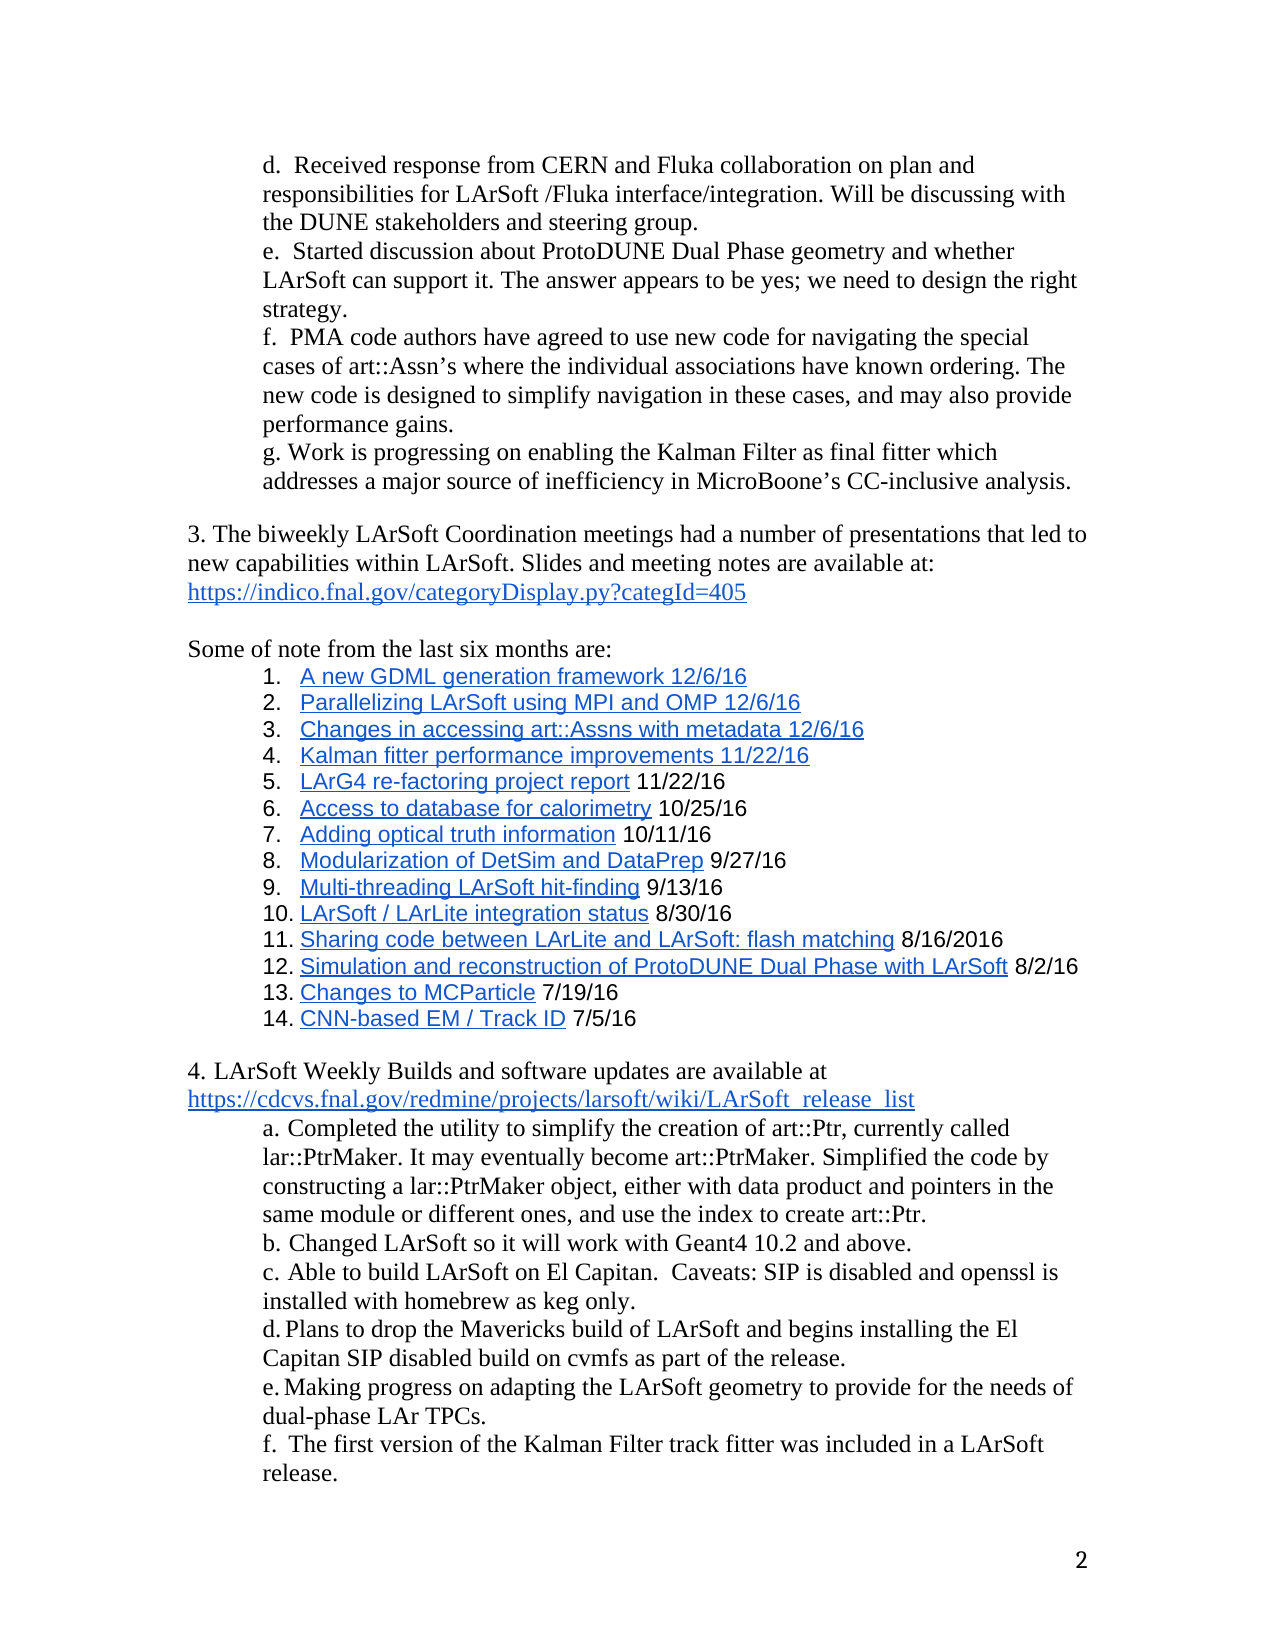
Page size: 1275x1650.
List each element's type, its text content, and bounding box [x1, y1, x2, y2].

list Kalman fitter performance improvements 11/22/16 [262, 742, 1087, 768]
list Modularization of DetSim and DataPrep 9/27/16 [262, 847, 1087, 874]
list LArSoft / LArLite integration status 8/30/16 [262, 900, 1087, 926]
text g. Work is progressing on enabling the Kalman Filter as final fitter which addresses a major source of inefficiency in MicroBoone’s CC-inclusive analysis. [262, 437, 1087, 495]
list Changes in accessing art::Assns with metadata 12/6/16 [262, 716, 1087, 742]
text Some of note from the last six months are: [187, 634, 1087, 663]
text 3. The biweekly LArSoft Coordination meetings had a number of presentations that led to new capabilities within LArSoft. Slides and meeting notes are available at: https://indico.fnal.gov/categoryDisplay.py?categId=405 [187, 519, 1087, 605]
list Changes to MCParticle 7/19/16 [262, 979, 1087, 1005]
text f. PMA code authors have agreed to use new code for navigating the special cases of art::Assn’s where the individual associations have known ordering. The new code is designed to simplify navigation in these cases, and may also provide performance gains. [262, 322, 1087, 437]
list A new GDML generation framework 12/6/16 [262, 663, 1087, 689]
text c. Able to build LArSoft on El Capitan. Caveats: SIP is disabled and openssl is installed with homebrew as keg only. [262, 1257, 1087, 1314]
text e. Making progress on adapting the LArSoft geometry to provide for the needs of dual-phase LAr TPCs. [262, 1372, 1087, 1429]
text 4. LArSoft Weekly Builds and software updates are available at https://cdcvs.fnal.gov/redmine/projects/larsoft/wiki/LArSoft_release_list [187, 1056, 1087, 1113]
text d. Received response from CERN and Fluka collaboration on plan and responsibilities for LArSoft /Fluka interface/integration. Will be discussing with the DUNE stakeholders and steering group. [262, 150, 1087, 236]
list Access to database for calorimetry 10/25/16 [262, 794, 1087, 821]
text a. Completed the utility to simplify the creation of art::Ptr, currently called lar::PtrMaker. It may eventually become art::PtrMaker. Simplified the code by constructing a lar::PtrMaker object, either with data product and pointers in the same module or different ones, and use the index to create art::Ptr. [262, 1113, 1087, 1228]
text d. Plans to drop the Mavericks build of LArSoft and begins installing the El Capitan SIP disabled build on cvmfs as part of the release. [262, 1314, 1087, 1372]
list Parallelizing LArSoft using MPI and OMP 12/6/16 [262, 689, 1087, 716]
text f. The first version of the Kalman Filter track fitter was included in a LArSoft release. [262, 1429, 1087, 1487]
list Sharing code between LArLite and LArSoft: flash matching 8/16/2016 [262, 926, 1087, 953]
list CNN-based EM / Track ID 7/5/16 [262, 1005, 1087, 1032]
list Multi-threading LArSoft hit-finding 9/13/16 [262, 874, 1087, 900]
list Adding optical truth information 10/11/16 [262, 821, 1087, 847]
text b. Changed LArSoft so it will work with Geant4 10.2 and above. [262, 1228, 1087, 1257]
list Simulation and reconstruction of ProtoDUNE Dual Phase with LArSoft 8/2/16 [262, 953, 1087, 979]
list LArG4 re-factoring project report 11/22/16 [262, 768, 1087, 794]
text e. Started discussion about ProtoDUNE Dual Phase geometry and whether LArSoft can support it. The answer appears to be yes; we need to design the right strategy. [262, 236, 1087, 322]
